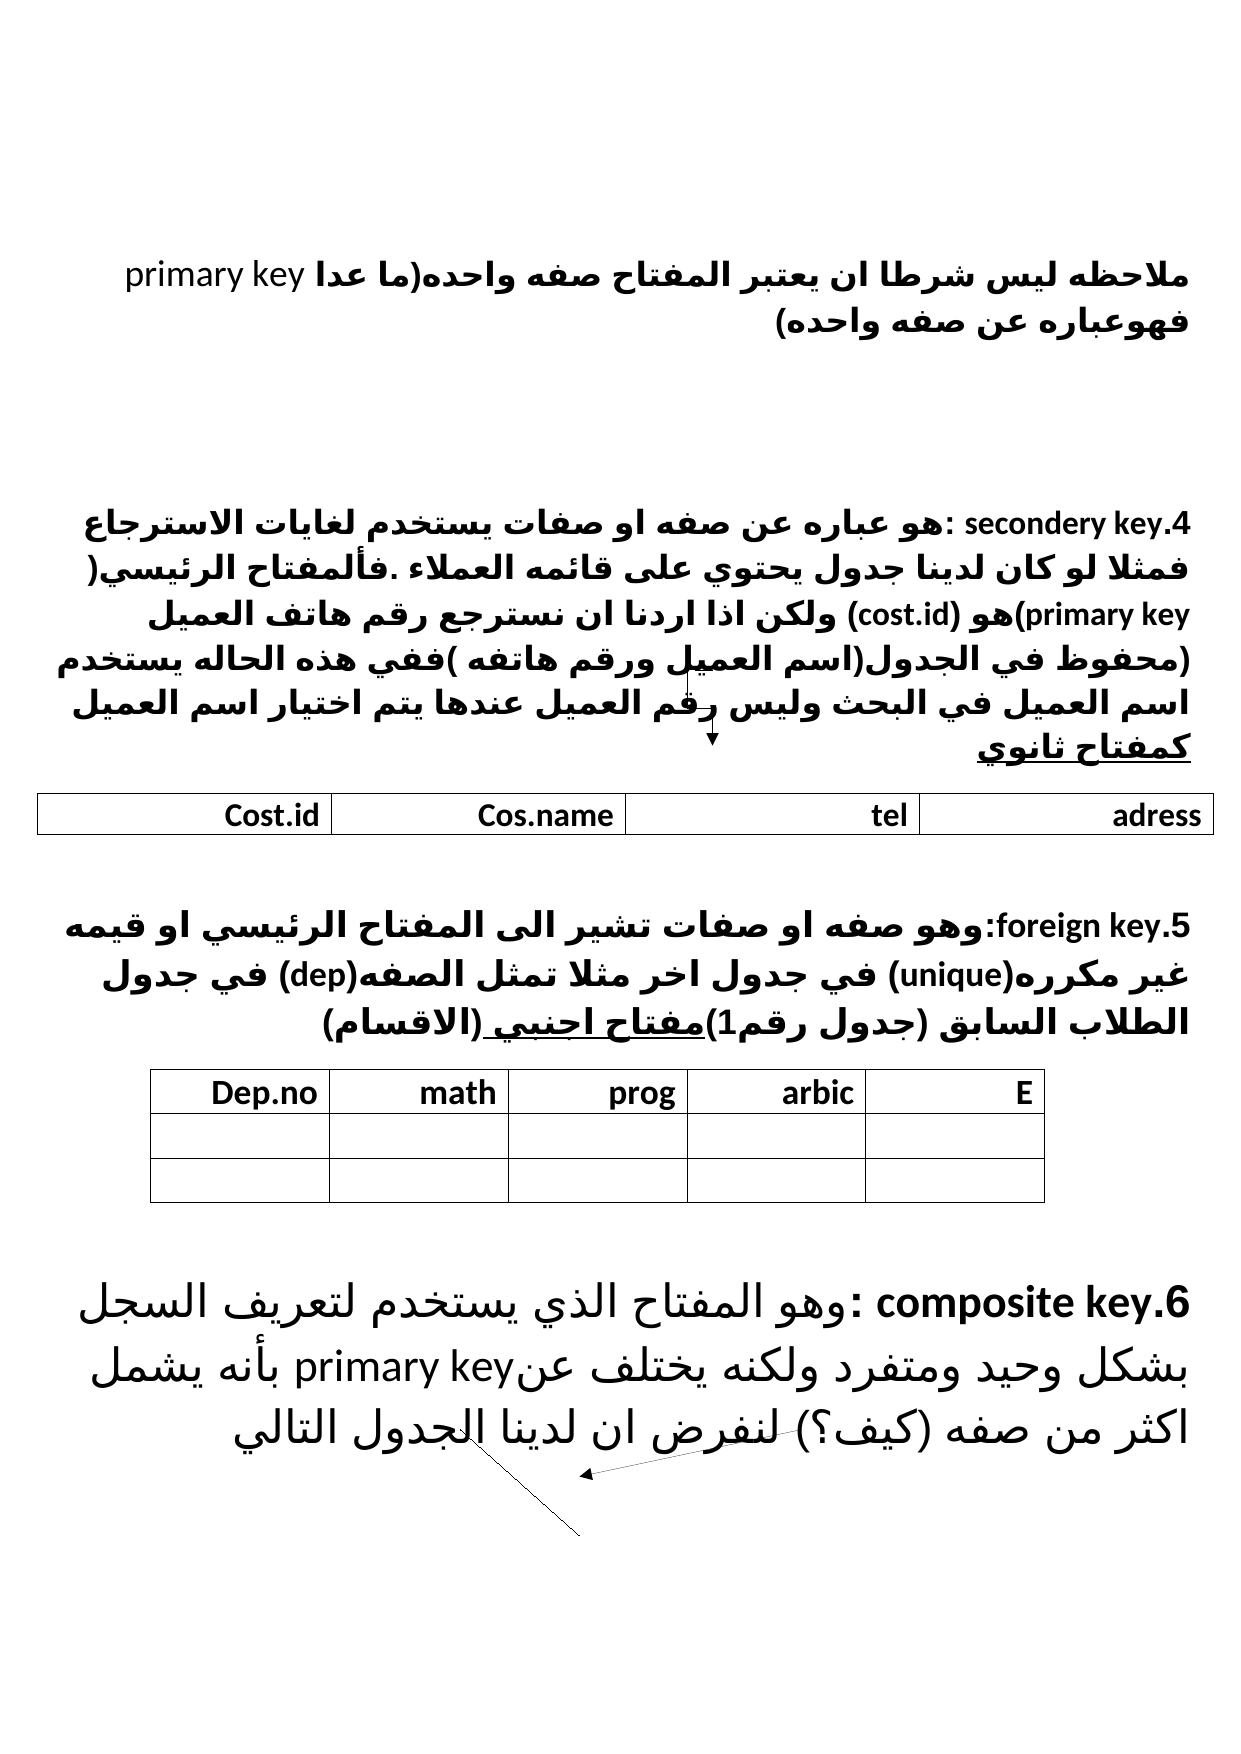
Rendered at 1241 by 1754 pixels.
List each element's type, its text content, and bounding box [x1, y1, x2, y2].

table_cell [330, 1114, 508, 1158]
table_header E [866, 1070, 1044, 1113]
table_cell [509, 1114, 687, 1158]
table_cell [866, 1114, 1044, 1158]
table_cell [866, 1159, 1044, 1202]
table_header prog [509, 1070, 687, 1113]
table_header Cost.id [38, 794, 331, 834]
table_header Cos.name [332, 794, 625, 834]
text ملاحظه ليس شرطا ان يعتبر المفتاح صفه واحده(ما عدا primary key فهوعباره عن صفه واحده) [37, 250, 1191, 340]
table_cell [509, 1159, 687, 1202]
table_header tel [626, 794, 919, 834]
table_header math [330, 1070, 508, 1113]
text 6.composite key :وهو المفتاح الذي يستخدم لتعريف السجل بشكل وحيد ومتفرد ولكنه يختلف عنprimary key بأنه يشمل اكثر من صفه (كيف؟) لنفرض ان لدينا الجدول التالي [37, 1273, 1191, 1454]
table_header adress [920, 794, 1213, 834]
text 5.foreign key:وهو صفه او صفات تشير الى المفتاح الرئيسي او قيمه غير مكرره(unique) في جدول اخر مثلا تمثل الصفه(dep) في جدول الطلاب السابق (جدول رقم1)مفتاح اجنبي (الاقسام) [37, 903, 1191, 1042]
table_cell [151, 1114, 329, 1158]
table_cell [330, 1159, 508, 1202]
table_header arbic [688, 1070, 865, 1113]
table_cell [688, 1159, 865, 1202]
text 4.secondery key :هو عباره عن صفه او صفات يستخدم لغايات الاسترجاع فمثلا لو كان لدينا جدول يحتوي على قائمه العملاء .فألمفتاح الرئيسي(primary key)هو (cost.id) ولكن اذا اردنا ان نسترجع رقم هاتف العميل (محفوظ في الجدول(اسم العميل ورقم هاتفه )ففي هذه الحاله يستخدم اسم العميل في البحث وليس رقم العميل عندها يتم اختيار اسم العميل كمفتاح ثانوي [37, 502, 1191, 766]
table_cell [151, 1159, 329, 1202]
table_header Dep.no [151, 1070, 329, 1113]
table_cell [688, 1114, 865, 1158]
